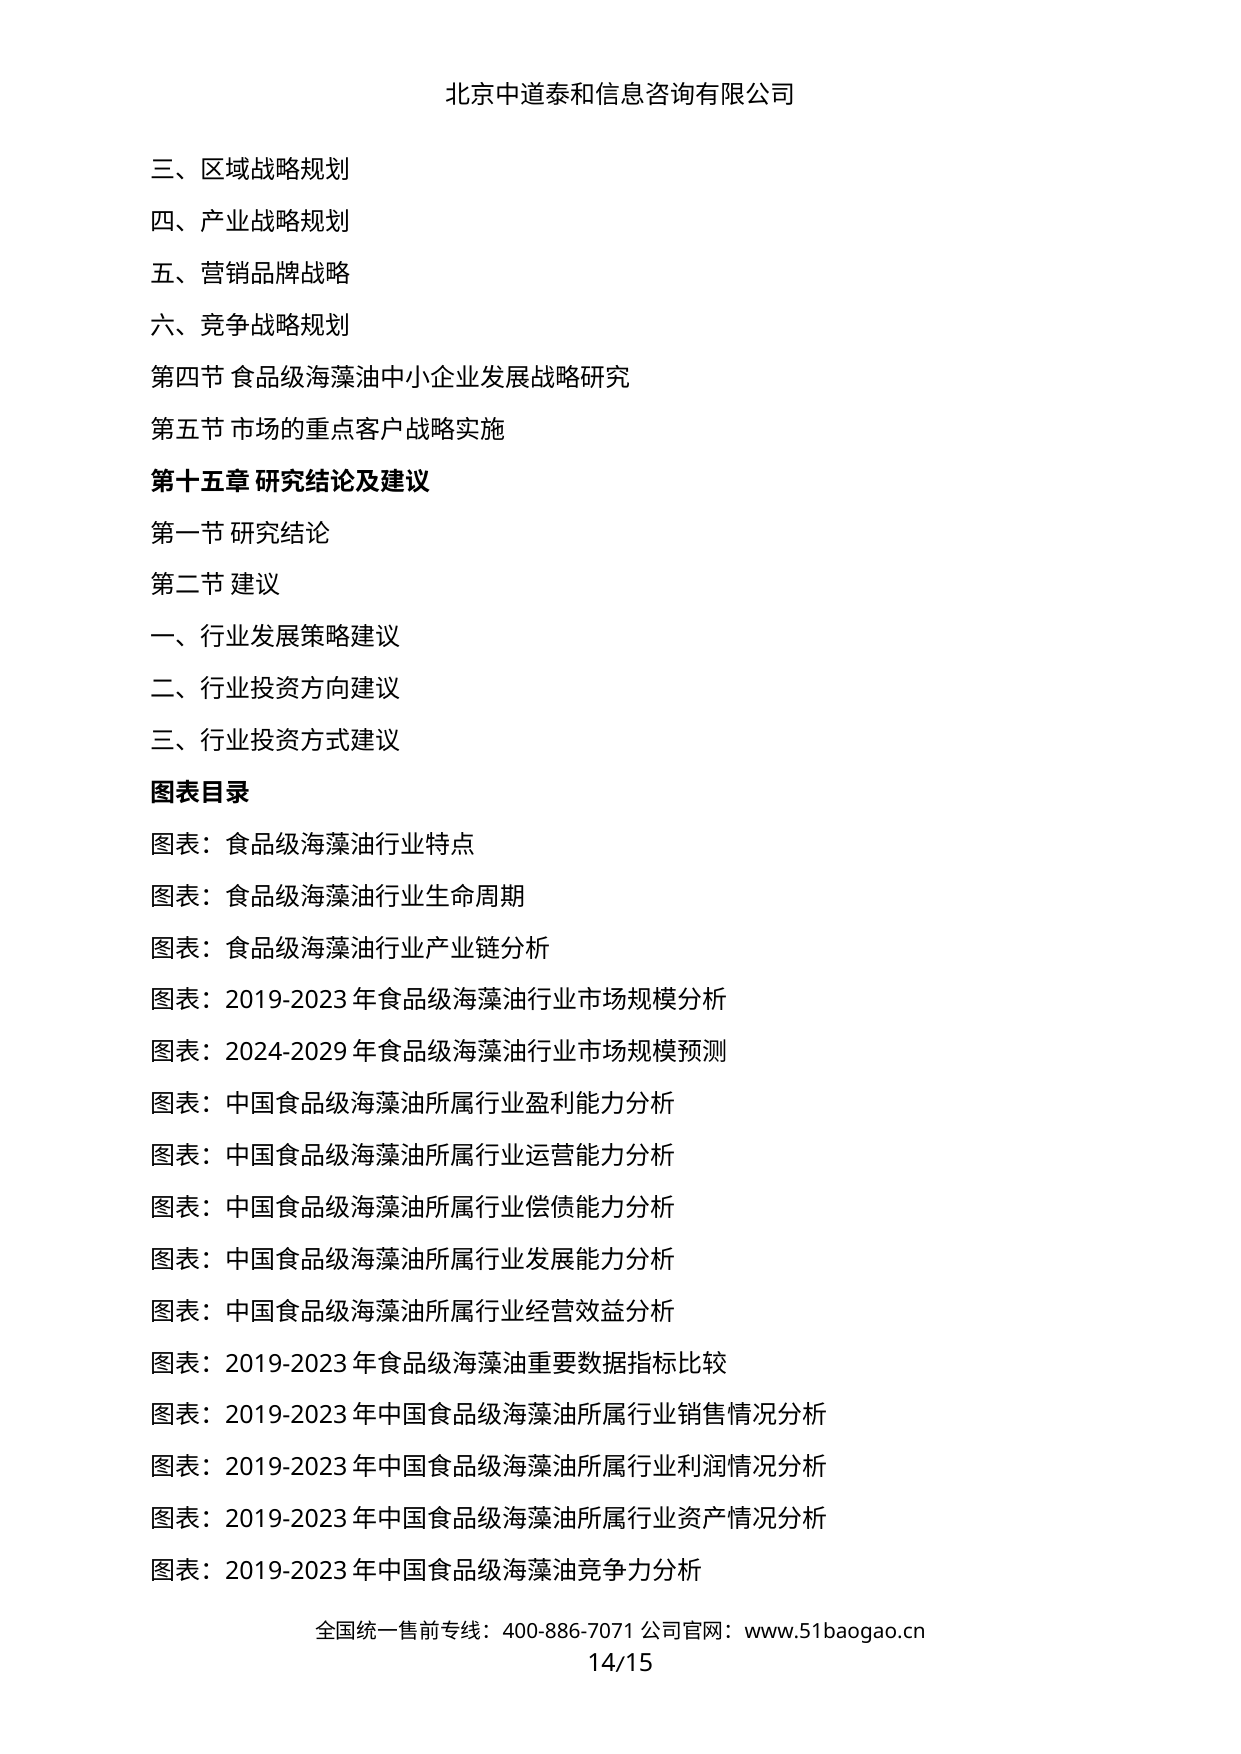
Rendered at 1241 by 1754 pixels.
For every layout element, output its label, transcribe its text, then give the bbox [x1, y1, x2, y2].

text 一、行业发展策略建议 [150, 617, 1090, 653]
text 图表：中国食品级海藻油所属行业经营效益分析 [150, 1291, 1090, 1327]
text 图表：中国食品级海藻油所属行业偿债能力分析 [150, 1187, 1090, 1224]
text 图表：中国食品级海藻油所属行业盈利能力分析 [150, 1084, 1090, 1120]
text 二、行业投资方向建议 [150, 669, 1090, 705]
text 第四节 食品级海藻油中小企业发展战略研究 [150, 357, 1090, 394]
text 第十五章 研究结论及建议 [150, 461, 1090, 497]
text 第五节 市场的重点客户战略实施 [150, 409, 1090, 446]
text 六、竞争战略规划 [150, 306, 1090, 342]
text 图表：2019-2023年中国食品级海藻油所属行业资产情况分析 [150, 1499, 1090, 1535]
text 图表：中国食品级海藻油所属行业运营能力分析 [150, 1136, 1090, 1172]
text 图表：2019-2023年中国食品级海藻油所属行业销售情况分析 [150, 1395, 1090, 1431]
text 图表：食品级海藻油行业产业链分析 [150, 928, 1090, 964]
text 第二节 建议 [150, 565, 1090, 601]
text 图表：2019-2023年中国食品级海藻油竞争力分析 [150, 1551, 1090, 1587]
text 第一节 研究结论 [150, 513, 1090, 549]
text 图表：食品级海藻油行业生命周期 [150, 876, 1090, 912]
text 图表目录 [150, 772, 1090, 809]
text 图表：中国食品级海藻油所属行业发展能力分析 [150, 1239, 1090, 1276]
text 四、产业战略规划 [150, 202, 1090, 238]
text 三、行业投资方式建议 [150, 721, 1090, 757]
text 图表：2019-2023年中国食品级海藻油所属行业利润情况分析 [150, 1447, 1090, 1483]
text 图表：2024-2029年食品级海藻油行业市场规模预测 [150, 1032, 1090, 1068]
text 图表：2019-2023年食品级海藻油重要数据指标比较 [150, 1343, 1090, 1379]
text 三、区域战略规划 [150, 150, 1090, 186]
text 图表：食品级海藻油行业特点 [150, 824, 1090, 861]
text 图表：2019-2023年食品级海藻油行业市场规模分析 [150, 980, 1090, 1016]
text 五、营销品牌战略 [150, 254, 1090, 290]
